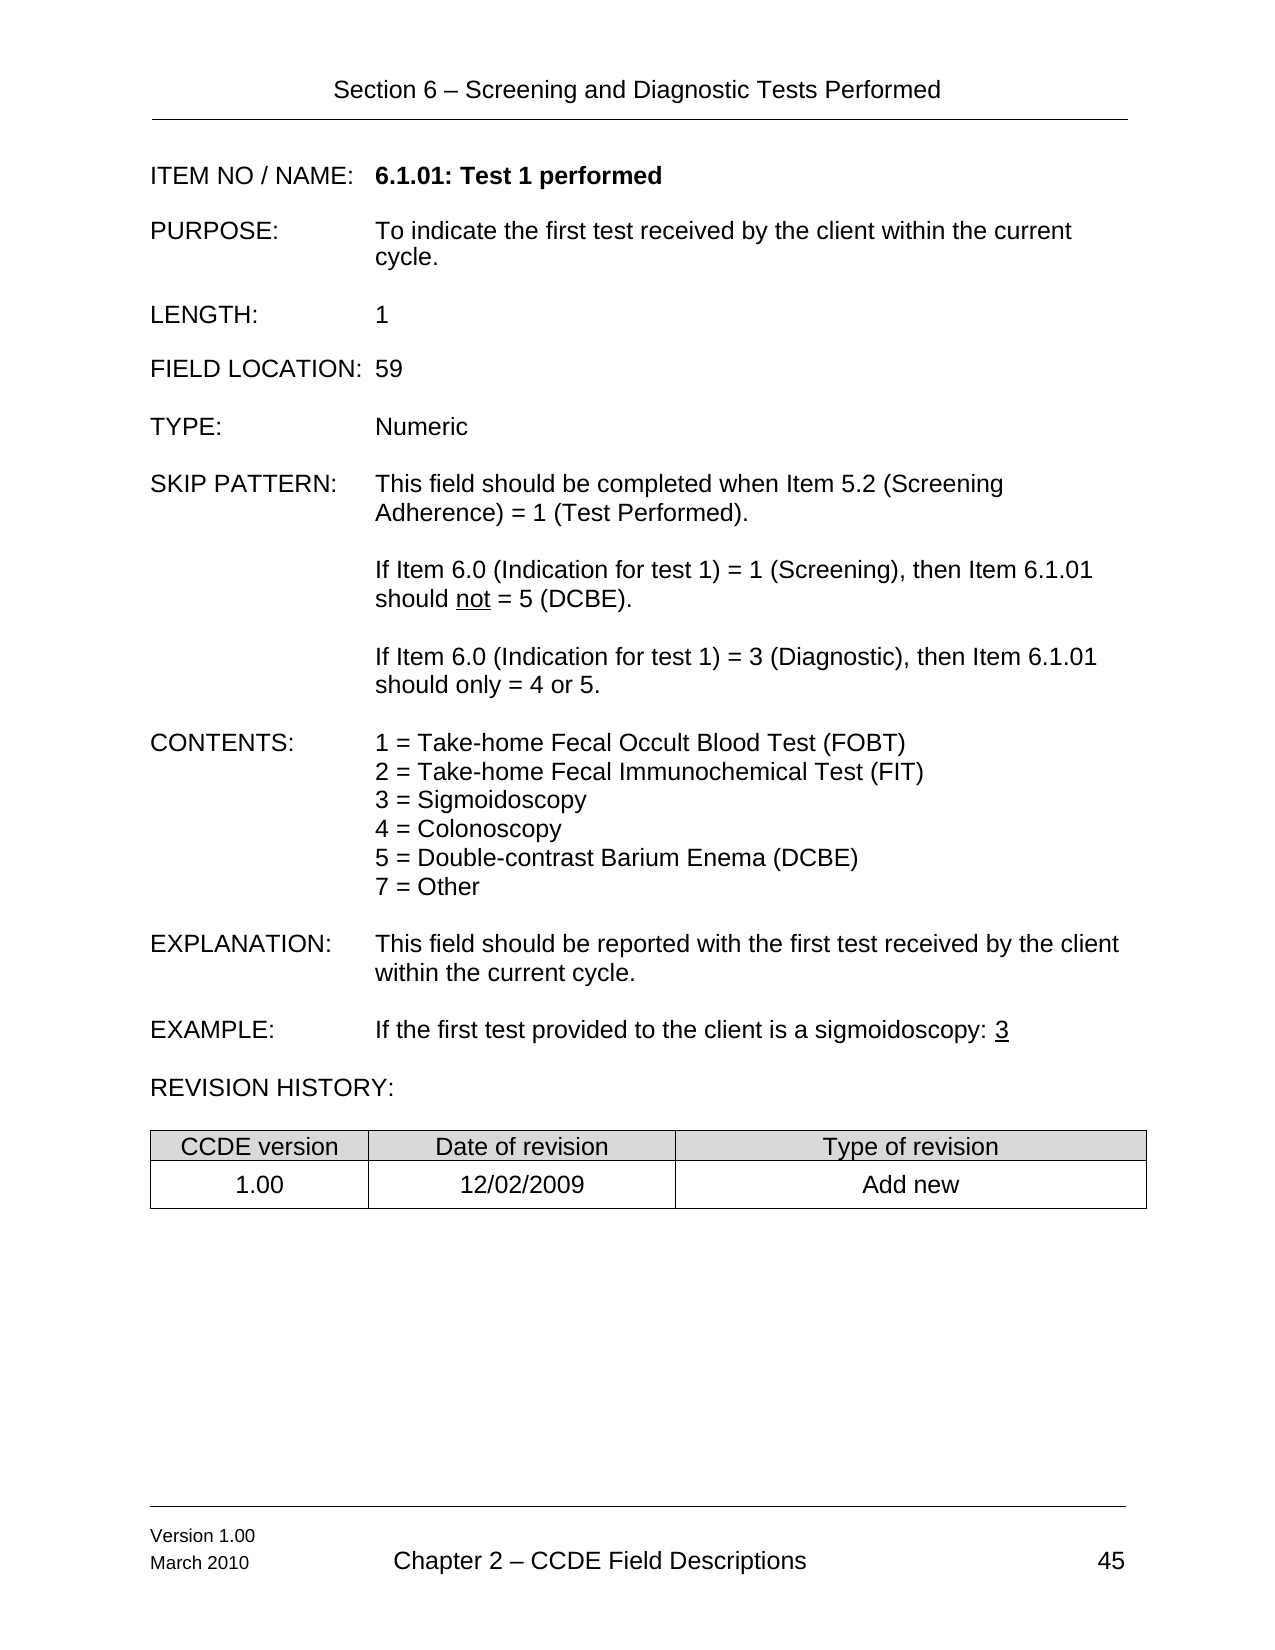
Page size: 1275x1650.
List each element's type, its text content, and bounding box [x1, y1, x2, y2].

table_cell 1.00 [151, 1161, 368, 1208]
text PURPOSE: To indicate the first test received by the client within the current cycle. [150, 219, 1125, 271]
table_header CCDE version [151, 1131, 368, 1160]
table_cell 12/02/2009 [369, 1161, 675, 1208]
text ITEM NO / NAME: 6.1.01: Test 1 performed [150, 161, 1125, 190]
text EXAMPLE: If the first test provided to the client is a sigmoidoscopy: 3 [150, 1015, 1125, 1044]
table_header Date of revision [369, 1131, 675, 1160]
text TYPE: Numeric [150, 412, 1125, 440]
text EXPLANATION: This field should be reported with the first test received by the client within the current cycle. [150, 929, 1125, 987]
text REVISION HISTORY: [150, 1073, 1125, 1102]
table_header Type of revision [676, 1131, 1146, 1160]
text If Item 6.0 (Indication for test 1) = 3 (Diagnostic), then Item 6.1.01 should only = 4 or 5. [375, 642, 1125, 699]
text If Item 6.0 (Indication for test 1) = 1 (Screening), then Item 6.1.01 should not = 5 (DCBE). [375, 555, 1125, 613]
text CONTENTS: 1 = Take-home Fecal Occult Blood Test (FOBT) 2 = Take-home Fecal Immunochemical Test (FIT) 3 = Sigmoidoscopy 4 = Colonoscopy 5 = Double-contrast Barium Enema (DCBE) 7 = Other [150, 728, 1125, 900]
text LENGTH: 1 [150, 300, 1125, 329]
text SKIP PATTERN: This field should be completed when Item 5.2 (Screening Adherence) = 1 (Test Performed). [150, 469, 1125, 527]
text FIELD LOCATION: 59 [150, 357, 1125, 383]
table_cell Add new [676, 1161, 1146, 1208]
